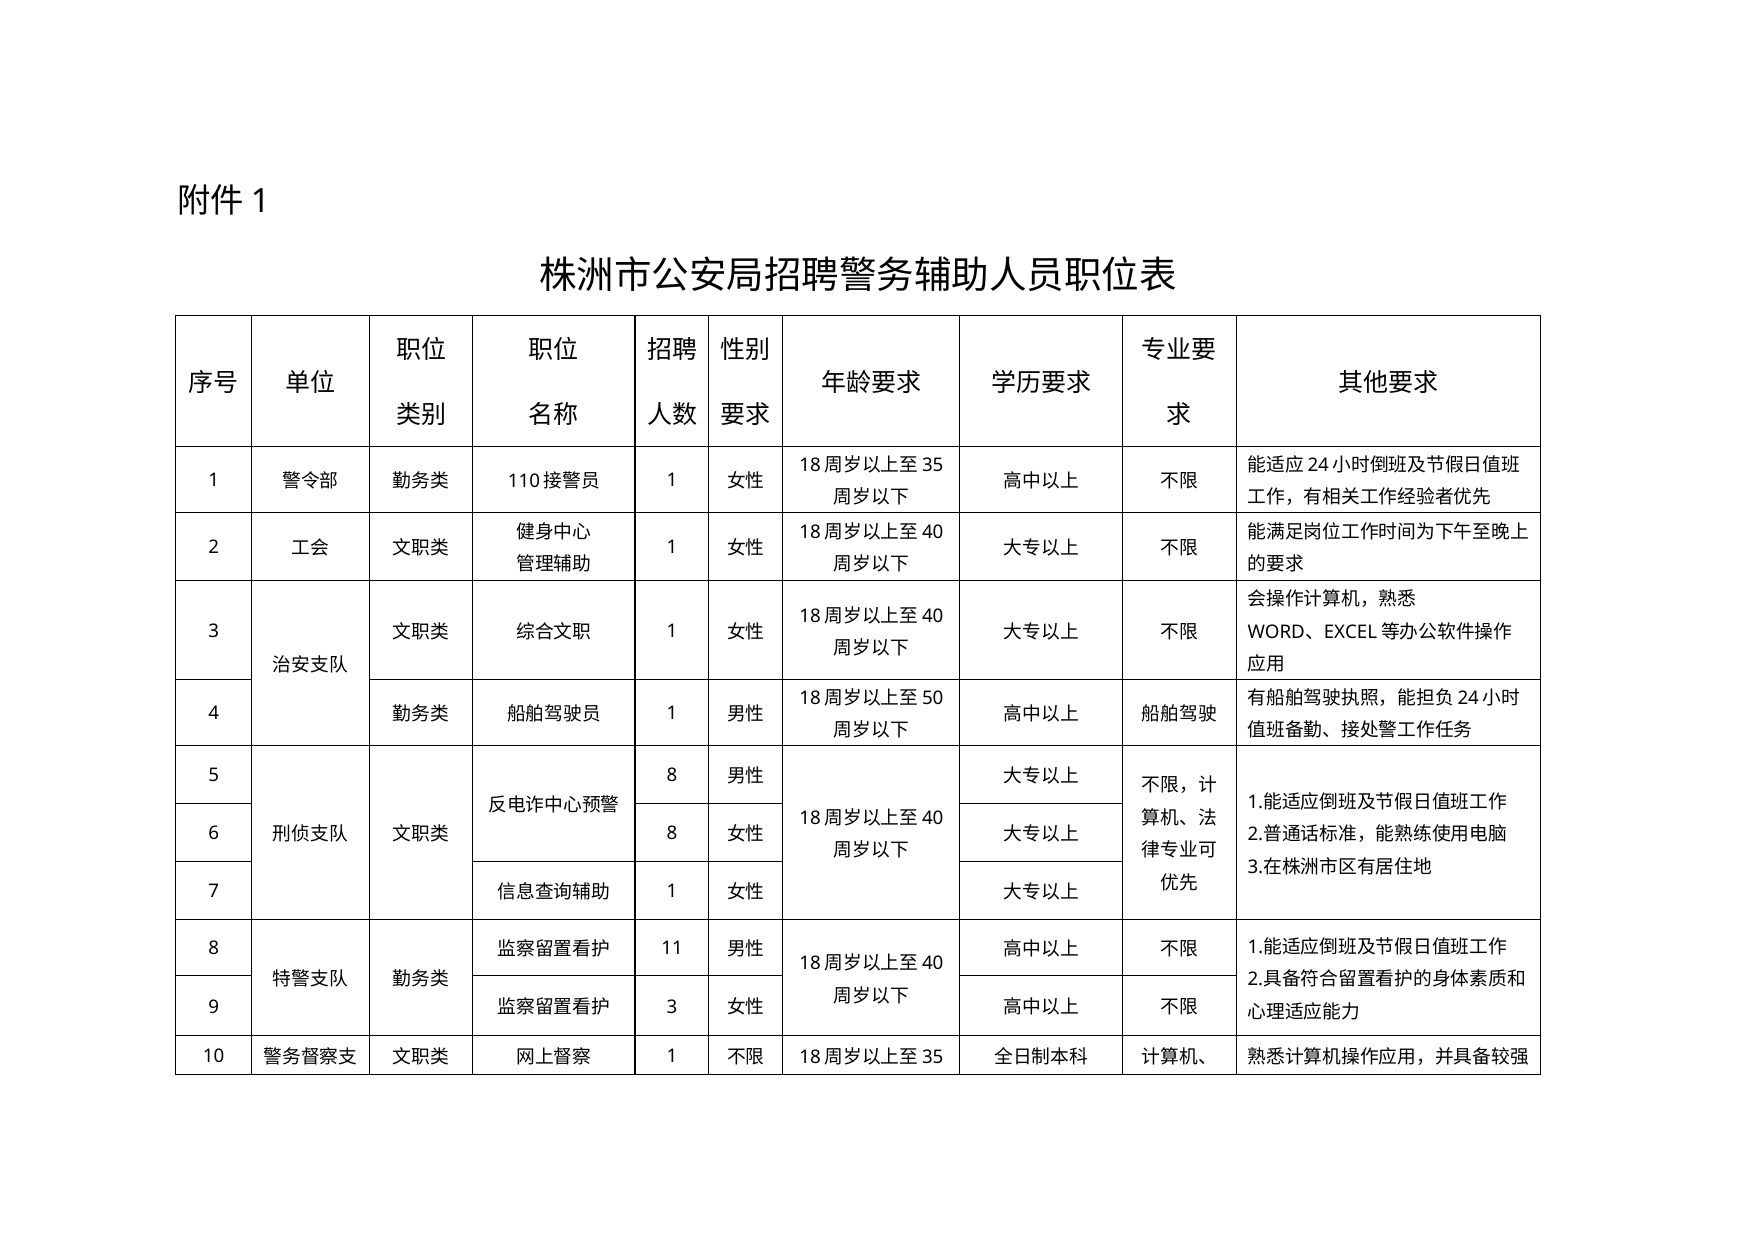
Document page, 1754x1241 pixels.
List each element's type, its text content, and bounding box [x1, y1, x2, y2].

table_cell 不限 [1123, 920, 1236, 975]
table_cell 熟悉计算机操作应用，并具备较强文字功底 [1237, 1036, 1540, 1074]
table_cell 1 [636, 581, 708, 679]
table_cell 性别 要求 [709, 316, 782, 446]
table_cell 其他要求 [1237, 316, 1540, 446]
table_cell 反电诈中心预警 [473, 746, 634, 861]
table_cell 工会 [252, 513, 369, 580]
table_cell 船舶驾驶员 [473, 680, 634, 745]
table_cell 大专以上 [960, 581, 1122, 679]
table_cell 能满足岗位工作时间为下午至晚上的要求 [1237, 513, 1540, 580]
table_cell 5 [176, 746, 251, 803]
table_cell 8 [176, 920, 251, 975]
table_cell 有船舶驾驶执照，能担负24小时值班备勤、接处警工作任务 [1237, 680, 1540, 745]
table_cell 不限 [1123, 447, 1236, 512]
table_cell 不限 [709, 1036, 782, 1074]
table_cell 8 [636, 746, 708, 803]
table_cell 2 [176, 513, 251, 580]
table_cell 大专以上 [960, 862, 1122, 919]
table_cell 治安支队 [252, 581, 369, 745]
table_cell 1.能适应倒班及节假日值班工作 2.具备符合留置看护的身体素质和心理适应能力 [1237, 920, 1540, 1035]
table_cell 能适应24小时倒班及节假日值班工作，有相关工作经验者优先 [1237, 447, 1540, 512]
table_cell 勤务类 [370, 447, 472, 512]
table_cell 警令部 [252, 447, 369, 512]
table_cell 男性 [709, 746, 782, 803]
table_cell 警务督察支队 [252, 1036, 369, 1074]
table_cell 18周岁以上至35周岁以下 [783, 1036, 959, 1074]
table_cell 男性 [709, 680, 782, 745]
table_cell 女性 [709, 976, 782, 1035]
table_cell 9 [176, 976, 251, 1035]
table_header 株洲市公安局招聘警务辅助人员职位表 [176, 230, 1540, 314]
table_cell 女性 [709, 447, 782, 512]
table_cell 18周岁以上至40周岁以下 [783, 581, 959, 679]
table_cell 高中以上 [960, 447, 1122, 512]
table_cell 招聘 人数 [636, 316, 708, 446]
table_cell 不限 [1123, 581, 1236, 679]
table_cell 计算机、通讯、自动化 [1123, 1036, 1236, 1074]
table_cell 会操作计算机，熟悉WORD、EXCEL等办公软件操作应用 [1237, 581, 1540, 679]
table_cell 勤务类 [370, 920, 472, 1035]
table_cell 1 [636, 1036, 708, 1074]
table_cell 女性 [709, 804, 782, 861]
table_cell 监察留置看护 [473, 976, 634, 1035]
table_cell 6 [176, 804, 251, 861]
table_cell 船舶驾驶 [1123, 680, 1236, 745]
table_cell 刑侦支队 [252, 746, 369, 919]
table_cell 文职类 [370, 1036, 472, 1074]
table_cell 1 [636, 680, 708, 745]
table_cell 11 [636, 920, 708, 975]
table_cell 不限 [1123, 976, 1236, 1035]
table_cell 文职类 [370, 581, 472, 679]
table_cell 学历要求 [960, 316, 1122, 446]
table_cell 不限，计算机、法律专业可优先 [1123, 746, 1236, 919]
table_cell 职位 名称 [473, 316, 634, 446]
table_cell 4 [176, 680, 251, 745]
table_cell 大专以上 [960, 746, 1122, 803]
table_cell 全日制本科 [960, 1036, 1122, 1074]
table_cell 18周岁以上至50周岁以下 [783, 680, 959, 745]
table_cell 高中以上 [960, 920, 1122, 975]
table_cell 单位 [252, 316, 369, 446]
text 附件1 [177, 165, 1600, 230]
table_cell 特警支队 [252, 920, 369, 1035]
table_cell 110接警员 [473, 447, 634, 512]
table_cell 18周岁以上至40周岁以下 [783, 920, 959, 1035]
table_cell 大专以上 [960, 804, 1122, 861]
table_cell 18周岁以上至35周岁以下 [783, 447, 959, 512]
table_cell 信息查询辅助 [473, 862, 634, 919]
table_cell 文职类 [370, 513, 472, 580]
table_cell 1 [636, 513, 708, 580]
table_cell 女性 [709, 581, 782, 679]
table_cell 18周岁以上至40周岁以下 [783, 513, 959, 580]
table_cell 3 [176, 581, 251, 679]
table_cell 高中以上 [960, 976, 1122, 1035]
table_cell 网上督察 [473, 1036, 634, 1074]
table_cell 女性 [709, 513, 782, 580]
table_cell 大专以上 [960, 513, 1122, 580]
table_cell 健身中心 管理辅助 [473, 513, 634, 580]
table_cell 女性 [709, 862, 782, 919]
table_cell 年龄要求 [783, 316, 959, 446]
table_cell 1.能适应倒班及节假日值班工作 2.普通话标准，能熟练使用电脑 3.在株洲市区有居住地 [1237, 746, 1540, 919]
table_cell 职位 类别 [370, 316, 472, 446]
table_cell 3 [636, 976, 708, 1035]
table_cell 1 [636, 447, 708, 512]
table_cell 男性 [709, 920, 782, 975]
table_cell 高中以上 [960, 680, 1122, 745]
table_cell 监察留置看护 [473, 920, 634, 975]
table_cell 10 [176, 1036, 251, 1074]
table_cell 文职类 [370, 746, 472, 919]
table_cell 综合文职 [473, 581, 634, 679]
table_cell 不限 [1123, 513, 1236, 580]
table_cell 7 [176, 862, 251, 919]
table_cell 8 [636, 804, 708, 861]
table_cell 勤务类 [370, 680, 472, 745]
table_cell 序号 [176, 316, 251, 446]
table_cell 1 [636, 862, 708, 919]
table_cell 1 [176, 447, 251, 512]
table_cell 专业要求 [1123, 316, 1236, 446]
table_cell 18周岁以上至40周岁以下 [783, 746, 959, 919]
